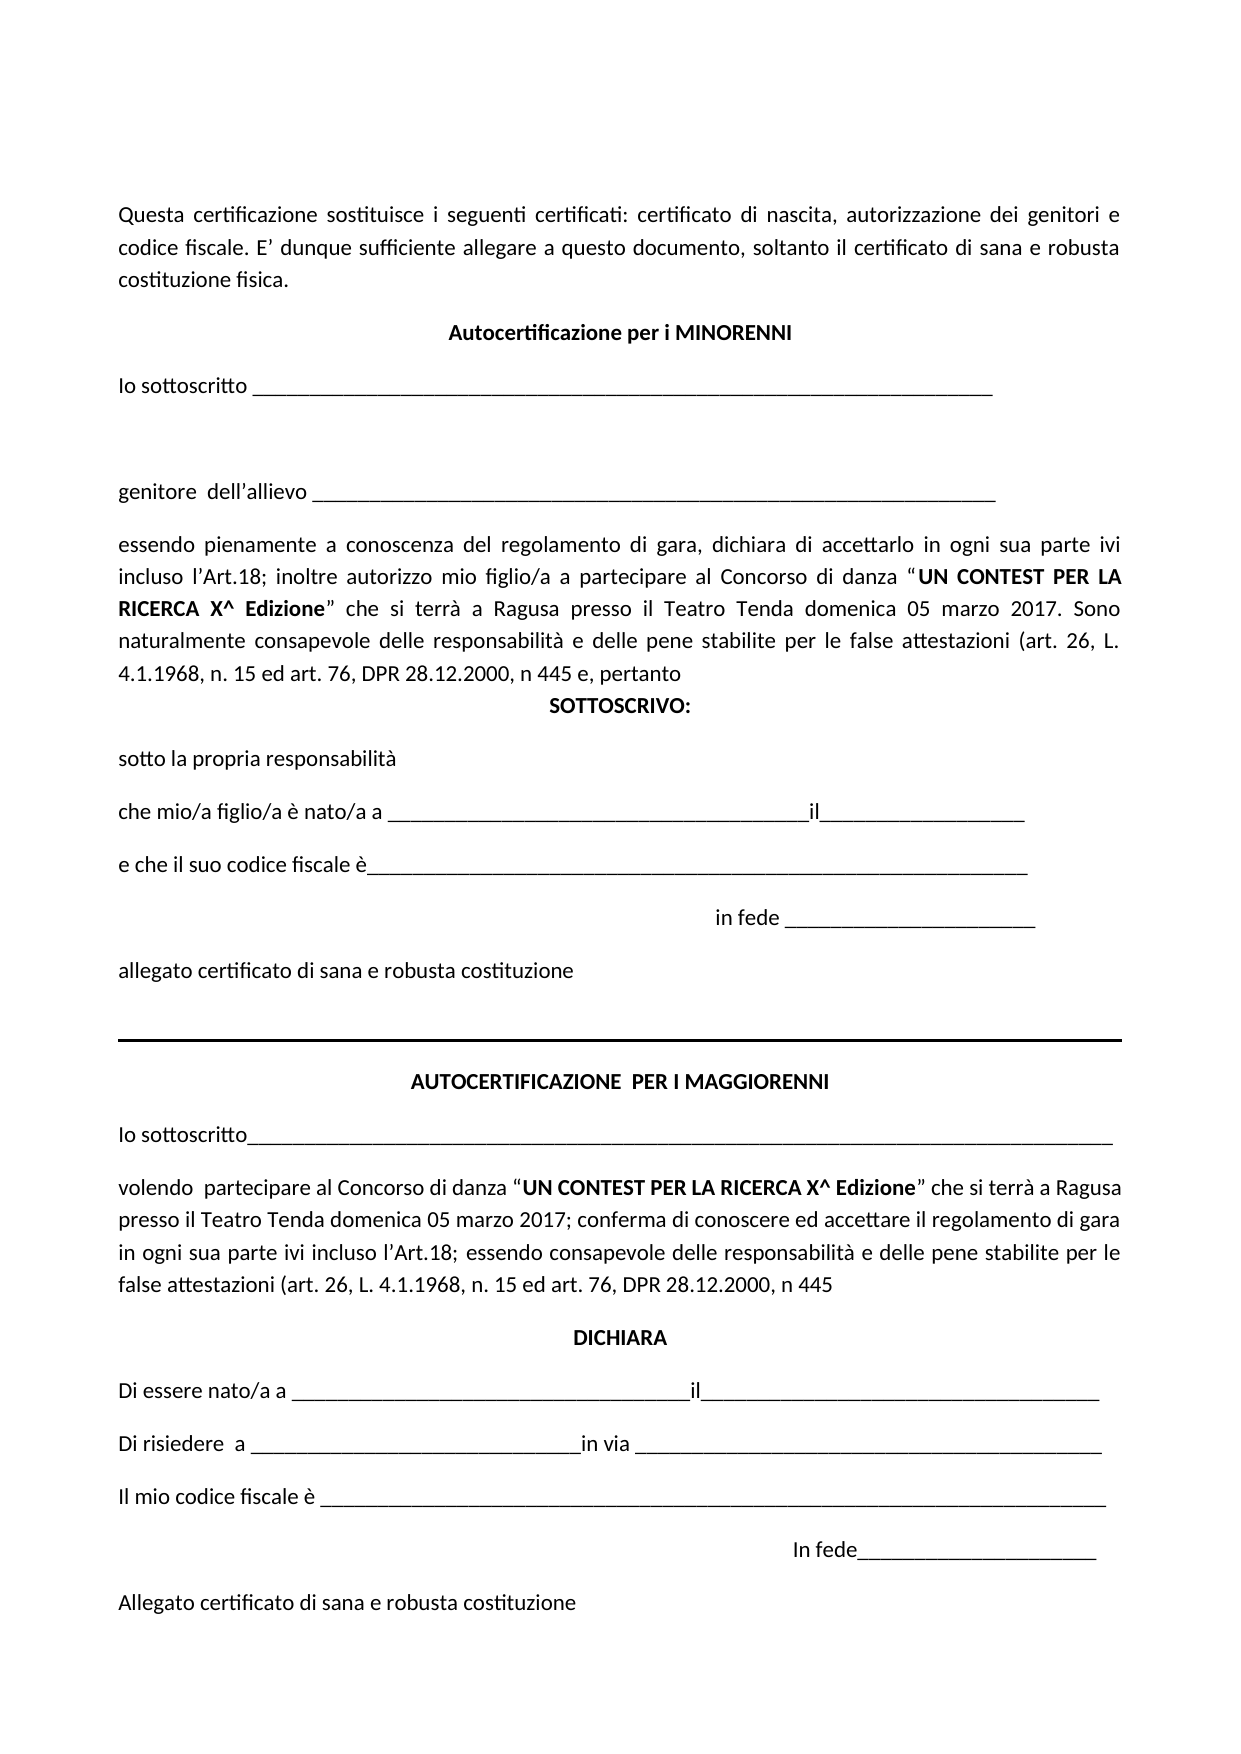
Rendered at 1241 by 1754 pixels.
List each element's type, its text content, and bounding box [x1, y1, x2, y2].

text In fede_____________________ [118, 1535, 1122, 1563]
text Autocertificazione per i MINORENNI [118, 318, 1122, 346]
text DICHIARA [118, 1323, 1122, 1351]
text e che il suo codice fiscale è__________________________________________________________ [118, 850, 1122, 878]
text che mio/a figlio/a è nato/a a _____________________________________il__________________ [118, 797, 1122, 825]
text Io sottoscritto _________________________________________________________________ [118, 371, 1122, 399]
text SOTTOSCRIVO: [118, 691, 1122, 719]
text Questa certificazione sostituisce i seguenti certificati: certificato di nascita, autorizzazione dei genitori e codice fiscale. E’ dunque sufficiente allegare a questo documento, soltanto il certificato di sana e robusta costituzione fisica. [118, 201, 1122, 293]
text in fede ______________________ [118, 903, 1122, 931]
text genitore dell’allievo ____________________________________________________________ [118, 477, 1122, 505]
text sotto la propria responsabilità [118, 744, 1122, 772]
text AUTOCERTIFICAZIONE PER I MAGGIORENNI [118, 1067, 1122, 1095]
text Io sottoscritto____________________________________________________________________________ [118, 1120, 1122, 1148]
text Di risiedere a _____________________________in via _________________________________________ [118, 1429, 1122, 1457]
text essendo pienamente a conoscenza del regolamento di gara, dichiara di accettarlo in ogni sua parte ivi incluso l’Art.18; inoltre autorizzo mio figlio/a a partecipare al Concorso di danza “UN CONTEST PER LA RICERCA X^ Edizione” che si terrà a Ragusa presso il Teatro Tenda domenica 05 marzo 2017. Sono naturalmente consapevole delle responsabilità e delle pene stabilite per le false attestazioni (art. 26, L. 4.1.1968, n. 15 ed art. 76, DPR 28.12.2000, n 445 e, pertanto [118, 530, 1122, 687]
text Il mio codice fiscale è _____________________________________________________________________ [118, 1482, 1122, 1510]
text Di essere nato/a a ___________________________________il___________________________________ [118, 1376, 1122, 1404]
text volendo partecipare al Concorso di danza “UN CONTEST PER LA RICERCA X^ Edizione” che si terrà a Ragusa presso il Teatro Tenda domenica 05 marzo 2017; conferma di conoscere ed accettare il regolamento di gara in ogni sua parte ivi incluso l’Art.18; essendo consapevole delle responsabilità e delle pene stabilite per le false attestazioni (art. 26, L. 4.1.1968, n. 15 ed art. 76, DPR 28.12.2000, n 445 [118, 1173, 1122, 1298]
text Allegato certificato di sana e robusta costituzione [118, 1588, 1122, 1616]
text allegato certificato di sana e robusta costituzione [118, 956, 1122, 984]
